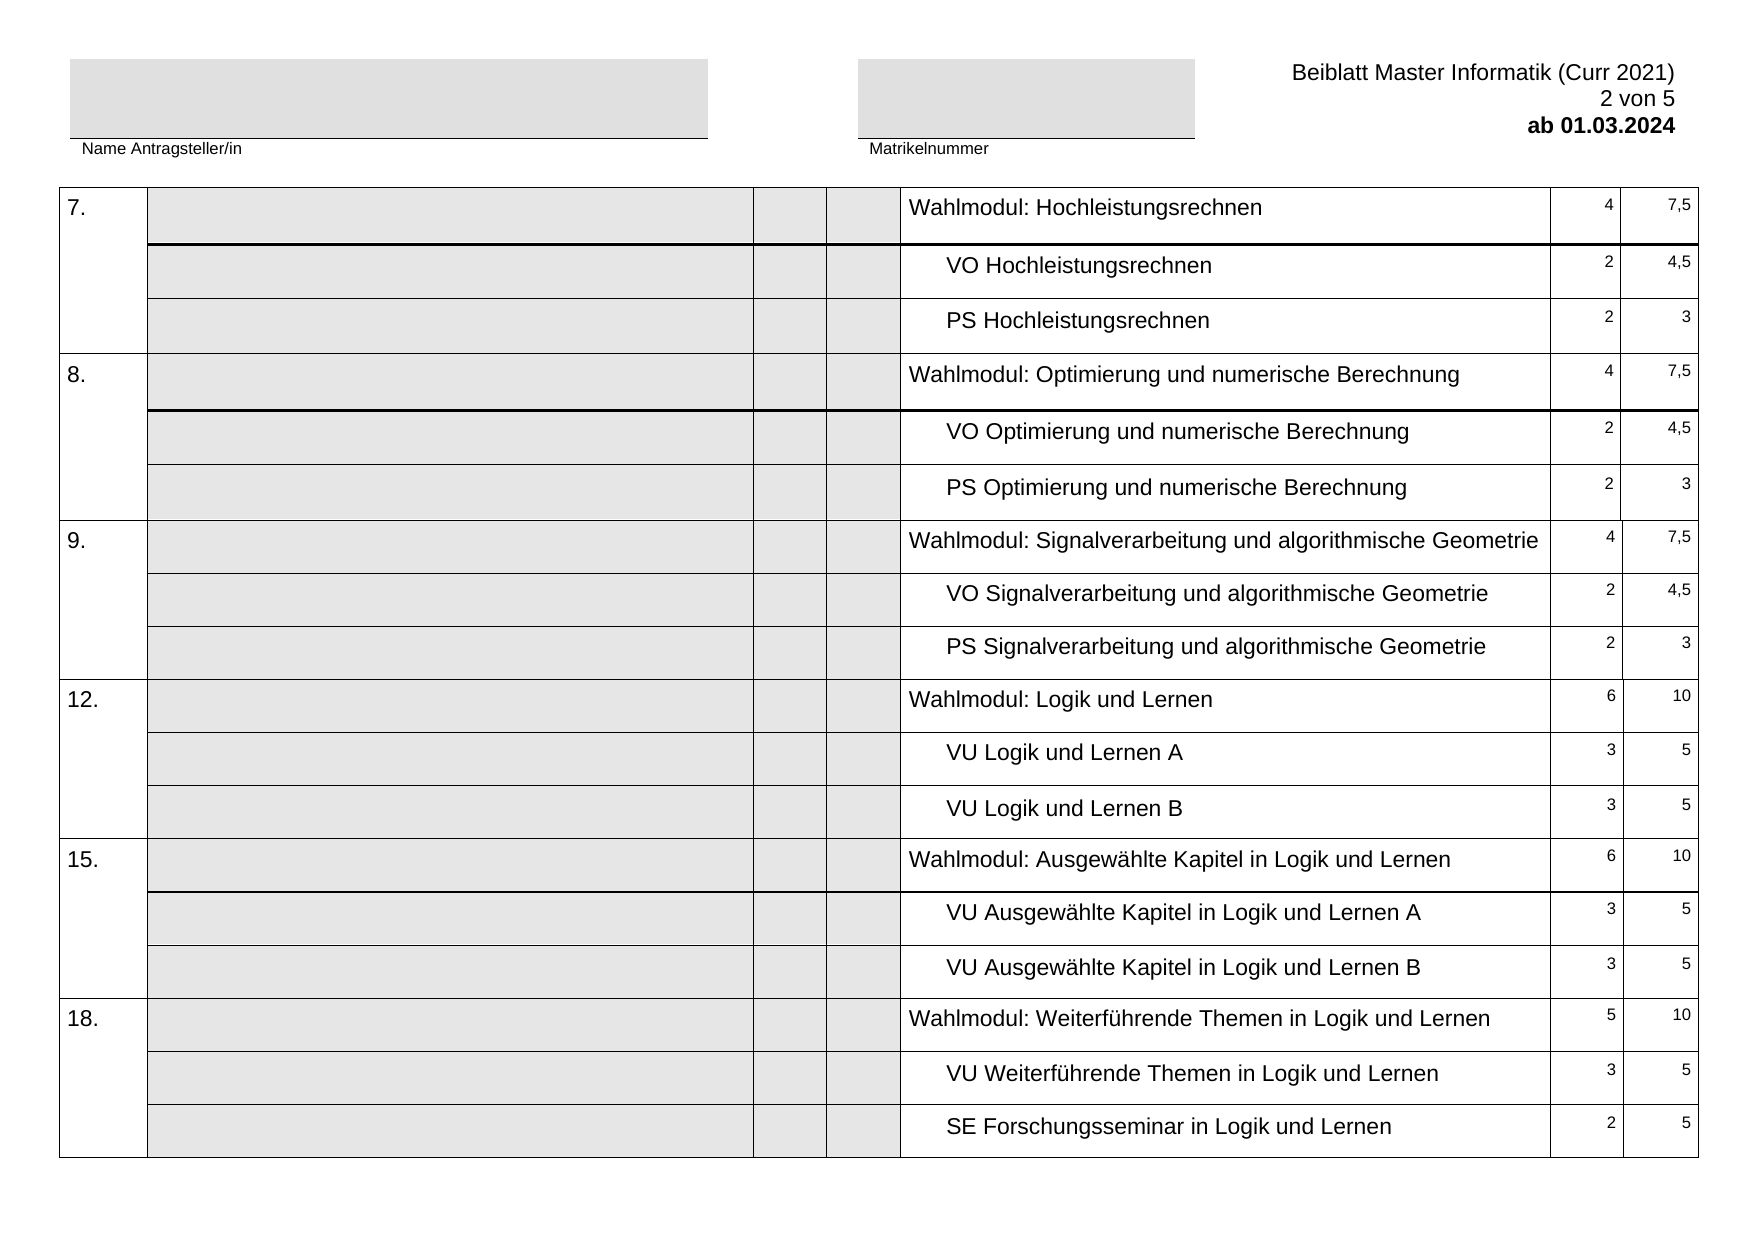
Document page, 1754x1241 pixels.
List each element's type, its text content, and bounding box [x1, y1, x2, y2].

table_cell 3 [1621, 299, 1698, 353]
table_cell [754, 786, 826, 838]
table_cell [148, 521, 753, 573]
table_cell [754, 354, 826, 409]
table_cell 5 [1624, 1105, 1698, 1157]
table_cell VU Logik und Lernen B [901, 786, 1550, 838]
table_cell [148, 1105, 753, 1157]
table_cell 6 [1551, 839, 1623, 891]
table_cell [754, 680, 826, 732]
table_cell PS Hochleistungsrechnen [901, 299, 1550, 353]
table_cell 7,5 [1621, 188, 1698, 242]
table_cell [827, 1105, 900, 1157]
table_cell 4 [1551, 354, 1620, 409]
table_cell [148, 839, 753, 891]
table_cell 4,5 [1621, 412, 1698, 464]
table_cell [827, 521, 900, 573]
table_cell [754, 465, 826, 519]
table_cell [754, 188, 826, 242]
table_cell [148, 627, 753, 679]
table_cell [754, 627, 826, 679]
table_cell VU Ausgewählte Kapitel in Logik und Lernen B [901, 946, 1550, 998]
table_cell [60, 521, 147, 679]
table_cell Wahlmodul: Logik und Lernen [901, 680, 1550, 732]
table_cell [827, 946, 900, 998]
table_cell [754, 999, 826, 1051]
table_cell [148, 893, 753, 944]
table_cell Wahlmodul: Signalverarbeitung und algorithmische Geometrie [901, 521, 1550, 573]
table_cell 2 [1551, 465, 1620, 519]
table_cell [60, 839, 147, 998]
table_cell [148, 465, 753, 519]
table_cell [827, 412, 900, 464]
table_cell [754, 521, 826, 573]
table_cell 3 [1623, 627, 1698, 679]
table_cell [827, 465, 900, 519]
table_cell [827, 354, 900, 409]
table_cell [148, 299, 753, 353]
table_cell 2 [1551, 299, 1620, 353]
table_cell 5 [1551, 999, 1623, 1051]
table_cell 3 [1621, 465, 1698, 519]
table_cell [148, 1052, 753, 1104]
table_cell [148, 680, 753, 732]
table_cell Wahlmodul: Ausgewählte Kapitel in Logik und Lernen [901, 839, 1550, 891]
table_cell [827, 999, 900, 1051]
table_cell 3 [1551, 733, 1623, 785]
table_cell [148, 246, 753, 298]
table_cell 10 [1624, 680, 1698, 732]
table_cell [148, 999, 753, 1051]
table_cell 3 [1551, 1052, 1623, 1104]
table_cell [754, 1052, 826, 1104]
table_cell [148, 574, 753, 626]
table_cell [827, 188, 900, 242]
table_cell [60, 354, 147, 519]
table_cell Wahlmodul: Optimierung und numerische Berechnung [901, 354, 1550, 409]
table_cell 5 [1624, 786, 1698, 838]
table_cell [827, 733, 900, 785]
table_cell 2 [1551, 574, 1622, 626]
table_cell 2 [1551, 246, 1620, 298]
table_cell 6 [1551, 680, 1623, 732]
table_cell [827, 839, 900, 891]
table_cell VO Optimierung und numerische Berechnung [901, 412, 1550, 464]
table_cell VO Signalverarbeitung und algorithmische Geometrie [901, 574, 1550, 626]
table_cell 3 [1551, 893, 1623, 944]
table_cell 7,5 [1621, 354, 1698, 409]
table_cell VO Hochleistungsrechnen [901, 246, 1550, 298]
table_cell 4 [1551, 188, 1620, 242]
table_cell [754, 574, 826, 626]
table_cell 5 [1624, 733, 1698, 785]
table_cell [754, 412, 826, 464]
table_cell [754, 946, 826, 998]
table_cell [827, 574, 900, 626]
table_cell 2 [1551, 412, 1620, 464]
table_cell [827, 1052, 900, 1104]
table_cell [754, 893, 826, 944]
table_cell PS Signalverarbeitung und algorithmische Geometrie [901, 627, 1550, 679]
table_cell [754, 246, 826, 298]
table_cell [148, 946, 753, 998]
table_cell [148, 188, 753, 242]
table_cell [148, 786, 753, 838]
table_cell [827, 246, 900, 298]
table_cell [148, 412, 753, 464]
table_cell 2 [1551, 627, 1622, 679]
table_cell [148, 733, 753, 785]
table_cell [60, 999, 147, 1157]
table_cell [754, 733, 826, 785]
table_cell [827, 299, 900, 353]
table_cell [754, 839, 826, 891]
table_cell [60, 188, 147, 353]
table_cell [827, 680, 900, 732]
table_cell VU Weiterführende Themen in Logik und Lernen [901, 1052, 1550, 1104]
table_cell 3 [1551, 786, 1623, 838]
table_cell Wahlmodul: Weiterführende Themen in Logik und Lernen [901, 999, 1550, 1051]
table_cell 7,5 [1623, 521, 1698, 573]
table_cell 2 [1551, 1105, 1623, 1157]
table_cell Wahlmodul: Hochleistungsrechnen [901, 188, 1550, 242]
table_cell 5 [1624, 893, 1698, 944]
table_cell SE Forschungsseminar in Logik und Lernen [901, 1105, 1550, 1157]
table_cell [148, 354, 753, 409]
table_cell [754, 1105, 826, 1157]
table_cell [827, 893, 900, 944]
table_cell VU Logik und Lernen A [901, 733, 1550, 785]
table_cell 3 [1551, 946, 1623, 998]
table_cell [754, 299, 826, 353]
table_cell 10 [1624, 839, 1698, 891]
table_cell VU Ausgewählte Kapitel in Logik und Lernen A [901, 893, 1550, 944]
table_cell [60, 680, 147, 838]
table_cell 4,5 [1623, 574, 1698, 626]
table_cell [827, 786, 900, 838]
table_cell 5 [1624, 946, 1698, 998]
table_cell 5 [1624, 1052, 1698, 1104]
table_cell 10 [1624, 999, 1698, 1051]
table_cell PS Optimierung und numerische Berechnung [901, 465, 1550, 519]
table_cell [827, 627, 900, 679]
table_cell 4,5 [1621, 246, 1698, 298]
table_cell 4 [1551, 521, 1622, 573]
